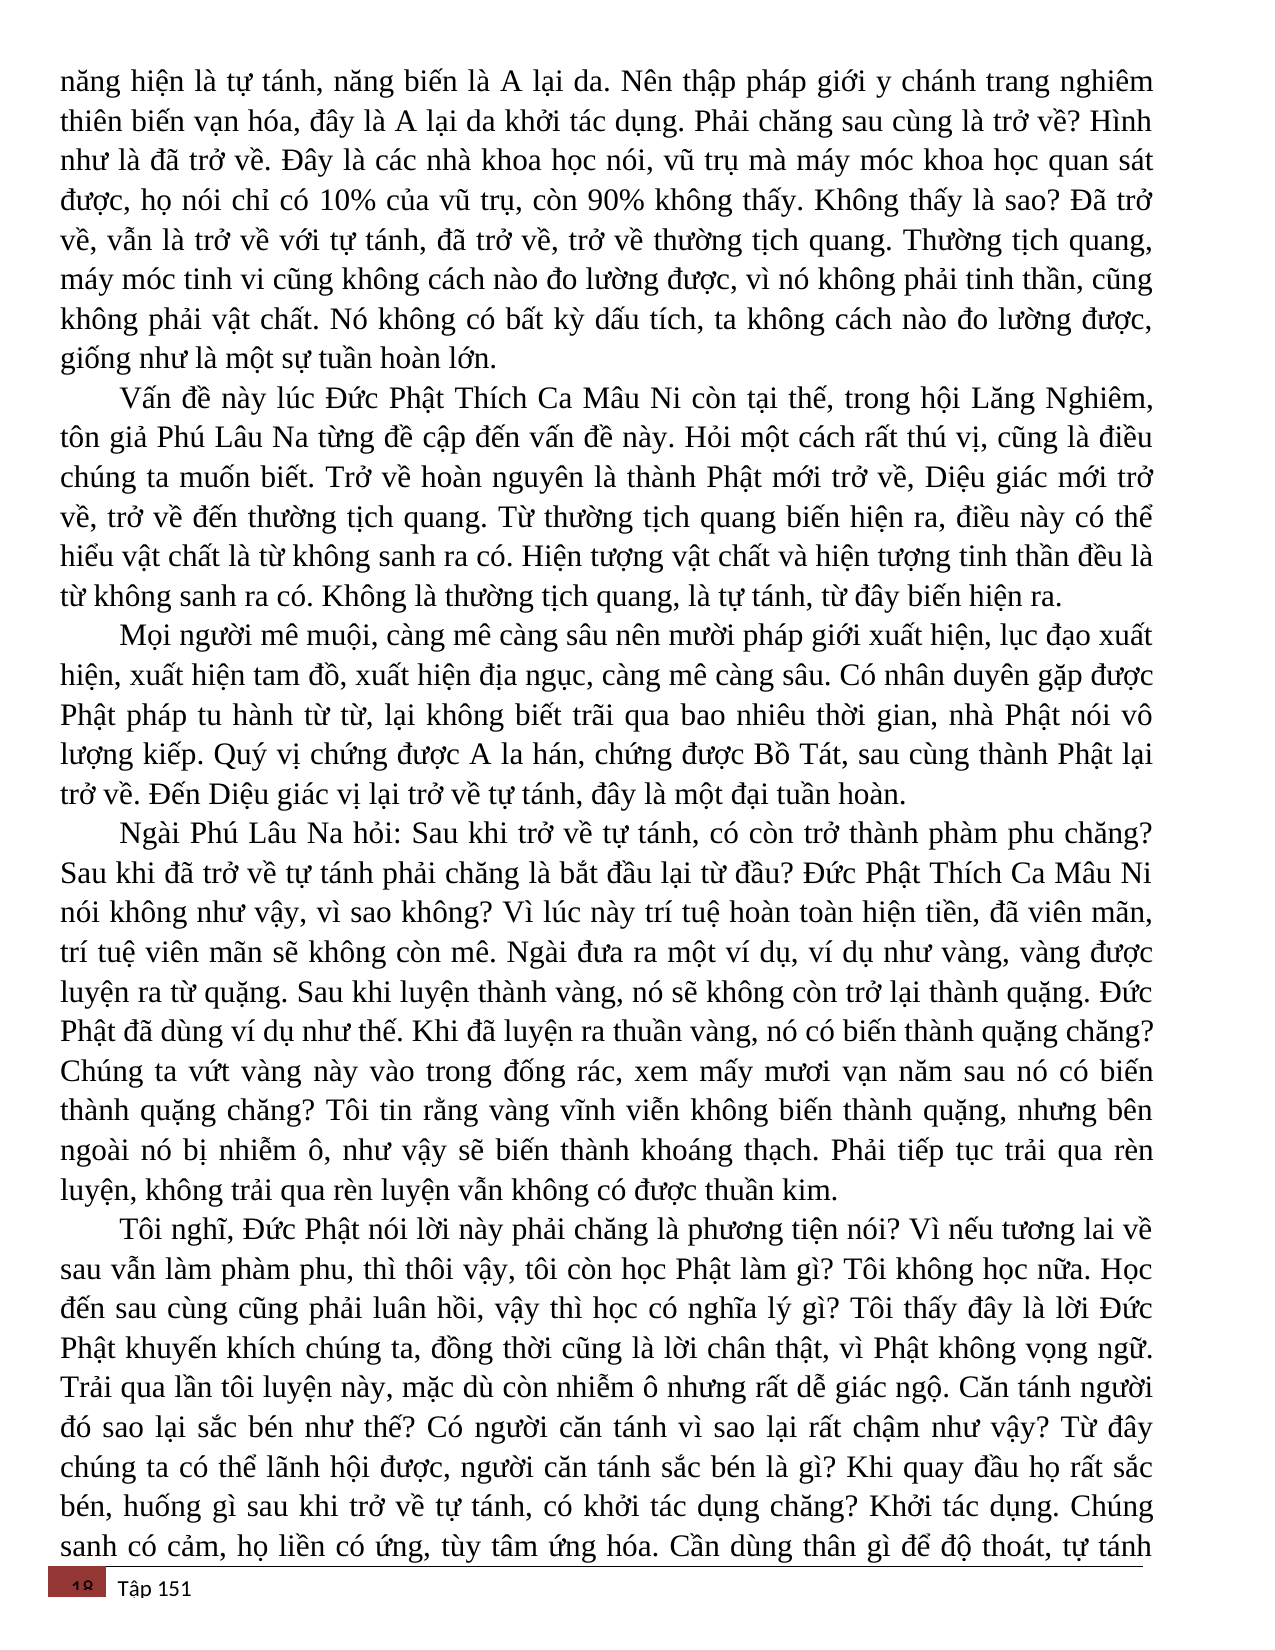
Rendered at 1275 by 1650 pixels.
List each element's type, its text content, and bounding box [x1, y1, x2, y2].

text Mọi người mê muội, càng mê càng sâu nên mười pháp giới xuất hiện, lục đạo xuất hiện, xuất hiện tam đồ, xuất hiện địa ngục, càng mê càng sâu. Có nhân duyên gặp được Phật pháp tu hành từ từ, lại không biết trãi qua bao nhiêu thời gian, nhà Phật nói vô lượng kiếp. Quý vị chứng được A la hán, chứng được Bồ Tát, sau cùng thành Phật lại trở về. Đến Diệu giác vị lại trở về tự tánh, đây là một đại tuần hoàn. [60, 614, 1155, 812]
text Vấn đề này lúc Đức Phật Thích Ca Mâu Ni còn tại thế, trong hội Lăng Nghiêm, tôn giả Phú Lâu Na từng đề cập đến vấn đề này. Hỏi một cách rất thú vị, cũng là điều chúng ta muốn biết. Trở về hoàn nguyên là thành Phật mới trở về, Diệu giác mới trở về, trở về đến thường tịch quang. Từ thường tịch quang biến hiện ra, điều này có thể hiểu vật chất là từ không sanh ra có. Hiện tượng vật chất và hiện tượng tinh thần đều là từ không sanh ra có. Không là thường tịch quang, là tự tánh, từ đây biến hiện ra. [60, 377, 1155, 614]
text Ngài Phú Lâu Na hỏi: Sau khi trở về tự tánh, có còn trở thành phàm phu chăng? Sau khi đã trở về tự tánh phải chăng là bắt đầu lại từ đầu? Đức Phật Thích Ca Mâu Ni nói không như vậy, vì sao không? Vì lúc này trí tuệ hoàn toàn hiện tiền, đã viên mãn, trí tuệ viên mãn sẽ không còn mê. Ngài đưa ra một ví dụ, ví dụ như vàng, vàng được luyện ra từ quặng. Sau khi luyện thành vàng, nó sẽ không còn trở lại thành quặng. Đức Phật đã dùng ví dụ như thế. Khi đã luyện ra thuần vàng, nó có biến thành quặng chăng? Chúng ta vứt vàng này vào trong đống rác, xem mấy mươi vạn năm sau nó có biến thành quặng chăng? Tôi tin rằng vàng vĩnh viễn không biến thành quặng, nhưng bên ngoài nó bị nhiễm ô, như vậy sẽ biến thành khoáng thạch. Phải tiếp tục trải qua rèn luyện, không trải qua rèn luyện vẫn không có được thuần kim. [60, 812, 1155, 1208]
